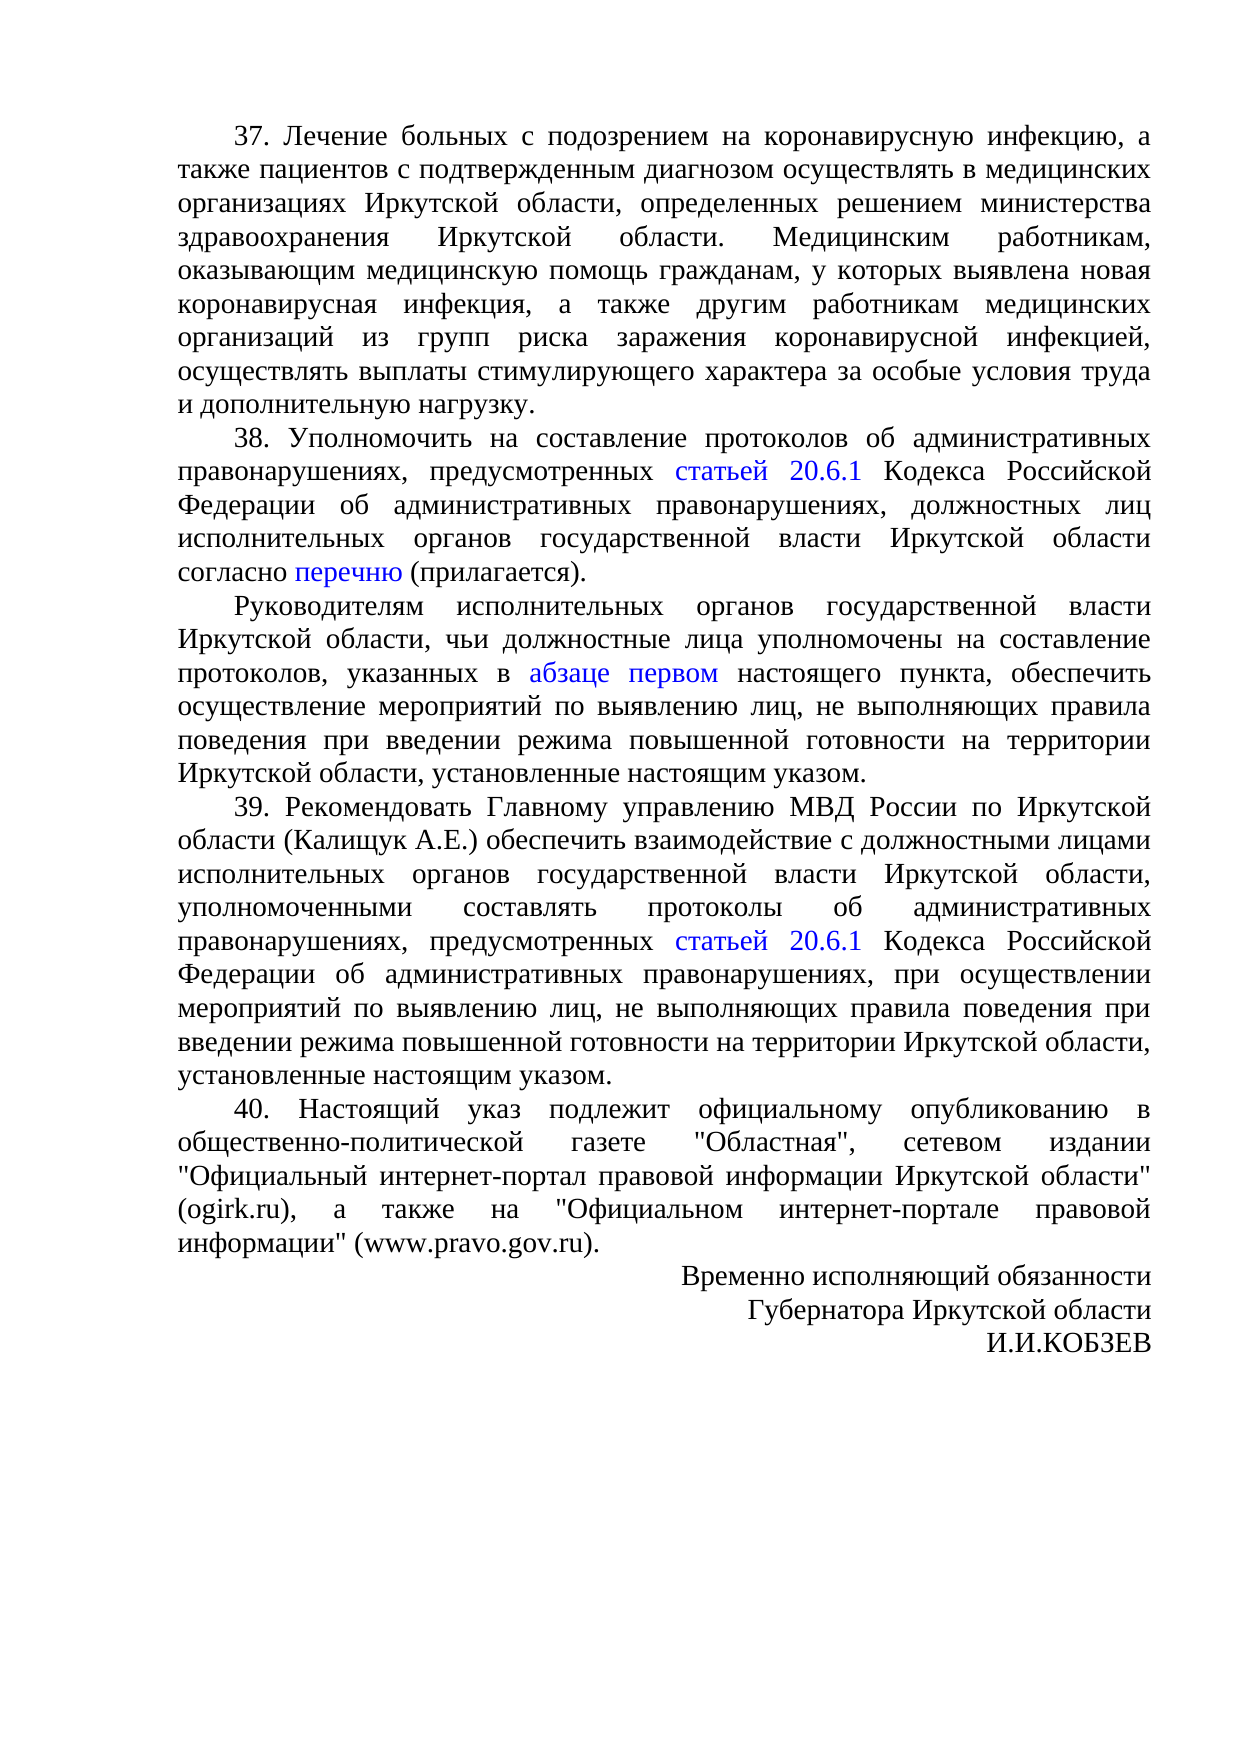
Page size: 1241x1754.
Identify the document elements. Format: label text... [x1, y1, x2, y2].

text 38. Уполномочить на составление протоколов об административных правонарушениях, предусмотренных статьей 20.6.1 Кодекса Российской Федерации об административных правонарушениях, должностных лиц исполнительных органов государственной власти Иркутской области согласно перечню (прилагается). [177, 420, 1152, 588]
text И.И.КОБЗЕВ [177, 1326, 1152, 1359]
text Губернатора Иркутской области [177, 1292, 1152, 1326]
text Временно исполняющий обязанности [177, 1258, 1152, 1292]
text 39. Рекомендовать Главному управлению МВД России по Иркутской области (Калищук А.Е.) обеспечить взаимодействие с должностными лицами исполнительных органов государственной власти Иркутской области, уполномоченными составлять протоколы об административных правонарушениях, предусмотренных статьей 20.6.1 Кодекса Российской Федерации об административных правонарушениях, при осуществлении мероприятий по выявлению лиц, не выполняющих правила поведения при введении режима повышенной готовности на территории Иркутской области, установленные настоящим указом. [177, 789, 1152, 1091]
text Руководителям исполнительных органов государственной власти Иркутской области, чьи должностные лица уполномочены на составление протоколов, указанных в абзаце первом настоящего пункта, обеспечить осуществление мероприятий по выявлению лиц, не выполняющих правила поведения при введении режима повышенной готовности на территории Иркутской области, установленные настоящим указом. [177, 588, 1152, 789]
text 40. Настоящий указ подлежит официальному опубликованию в общественно-политической газете "Областная", сетевом издании "Официальный интернет-портал правовой информации Иркутской области" (ogirk.ru), а также на "Официальном интернет-портале правовой информации" (www.pravo.gov.ru). [177, 1091, 1152, 1258]
text 37. Лечение больных с подозрением на коронавирусную инфекцию, а также пациентов с подтвержденным диагнозом осуществлять в медицинских организациях Иркутской области, определенных решением министерства здравоохранения Иркутской области. Медицинским работникам, оказывающим медицинскую помощь гражданам, у которых выявлена новая коронавирусная инфекция, а также другим работникам медицинских организаций из групп риска заражения коронавирусной инфекцией, осуществлять выплаты стимулирующего характера за особые условия труда и дополнительную нагрузку. [177, 118, 1152, 420]
